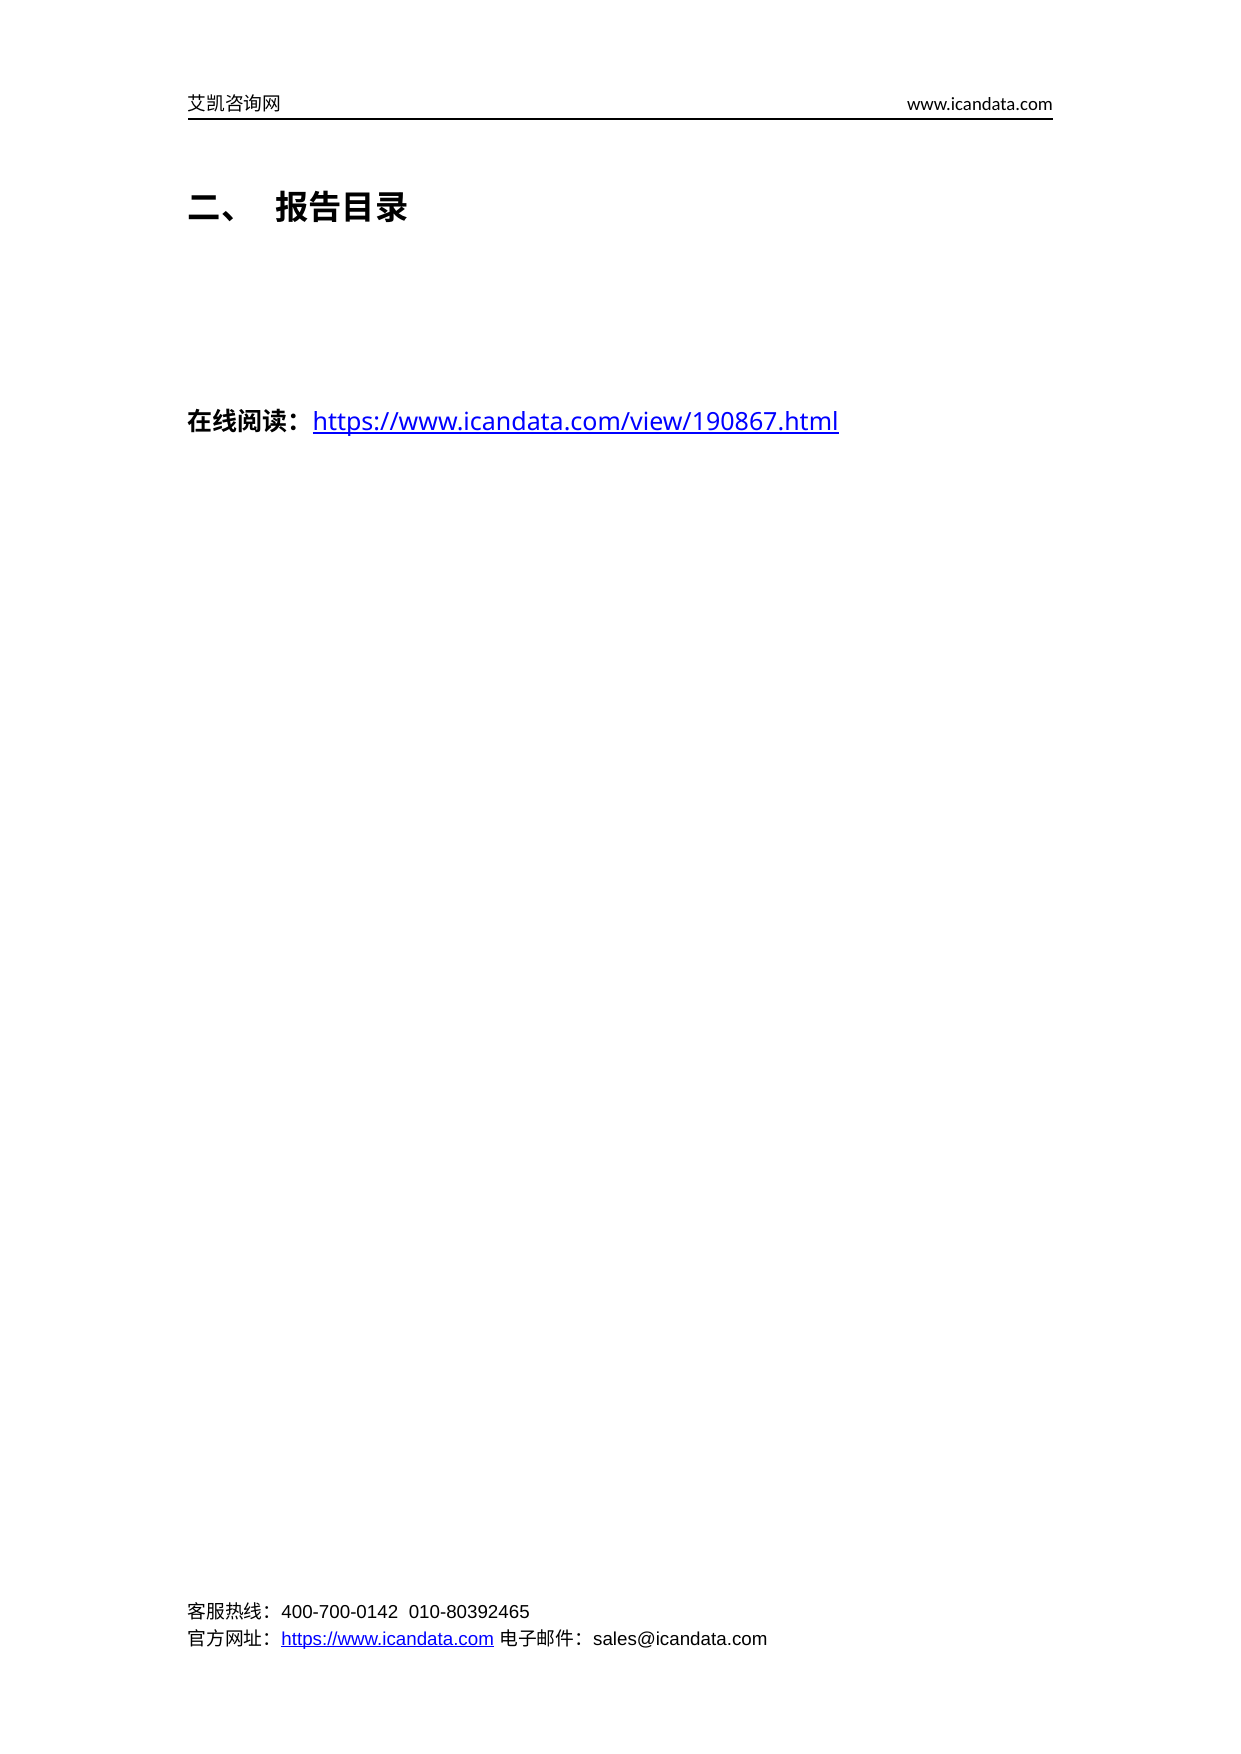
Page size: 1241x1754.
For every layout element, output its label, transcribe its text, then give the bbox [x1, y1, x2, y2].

text 在线阅读：https://www.icandata.com/view/190867.html [187, 387, 1053, 452]
subtitle 报告目录 [187, 172, 1053, 237]
